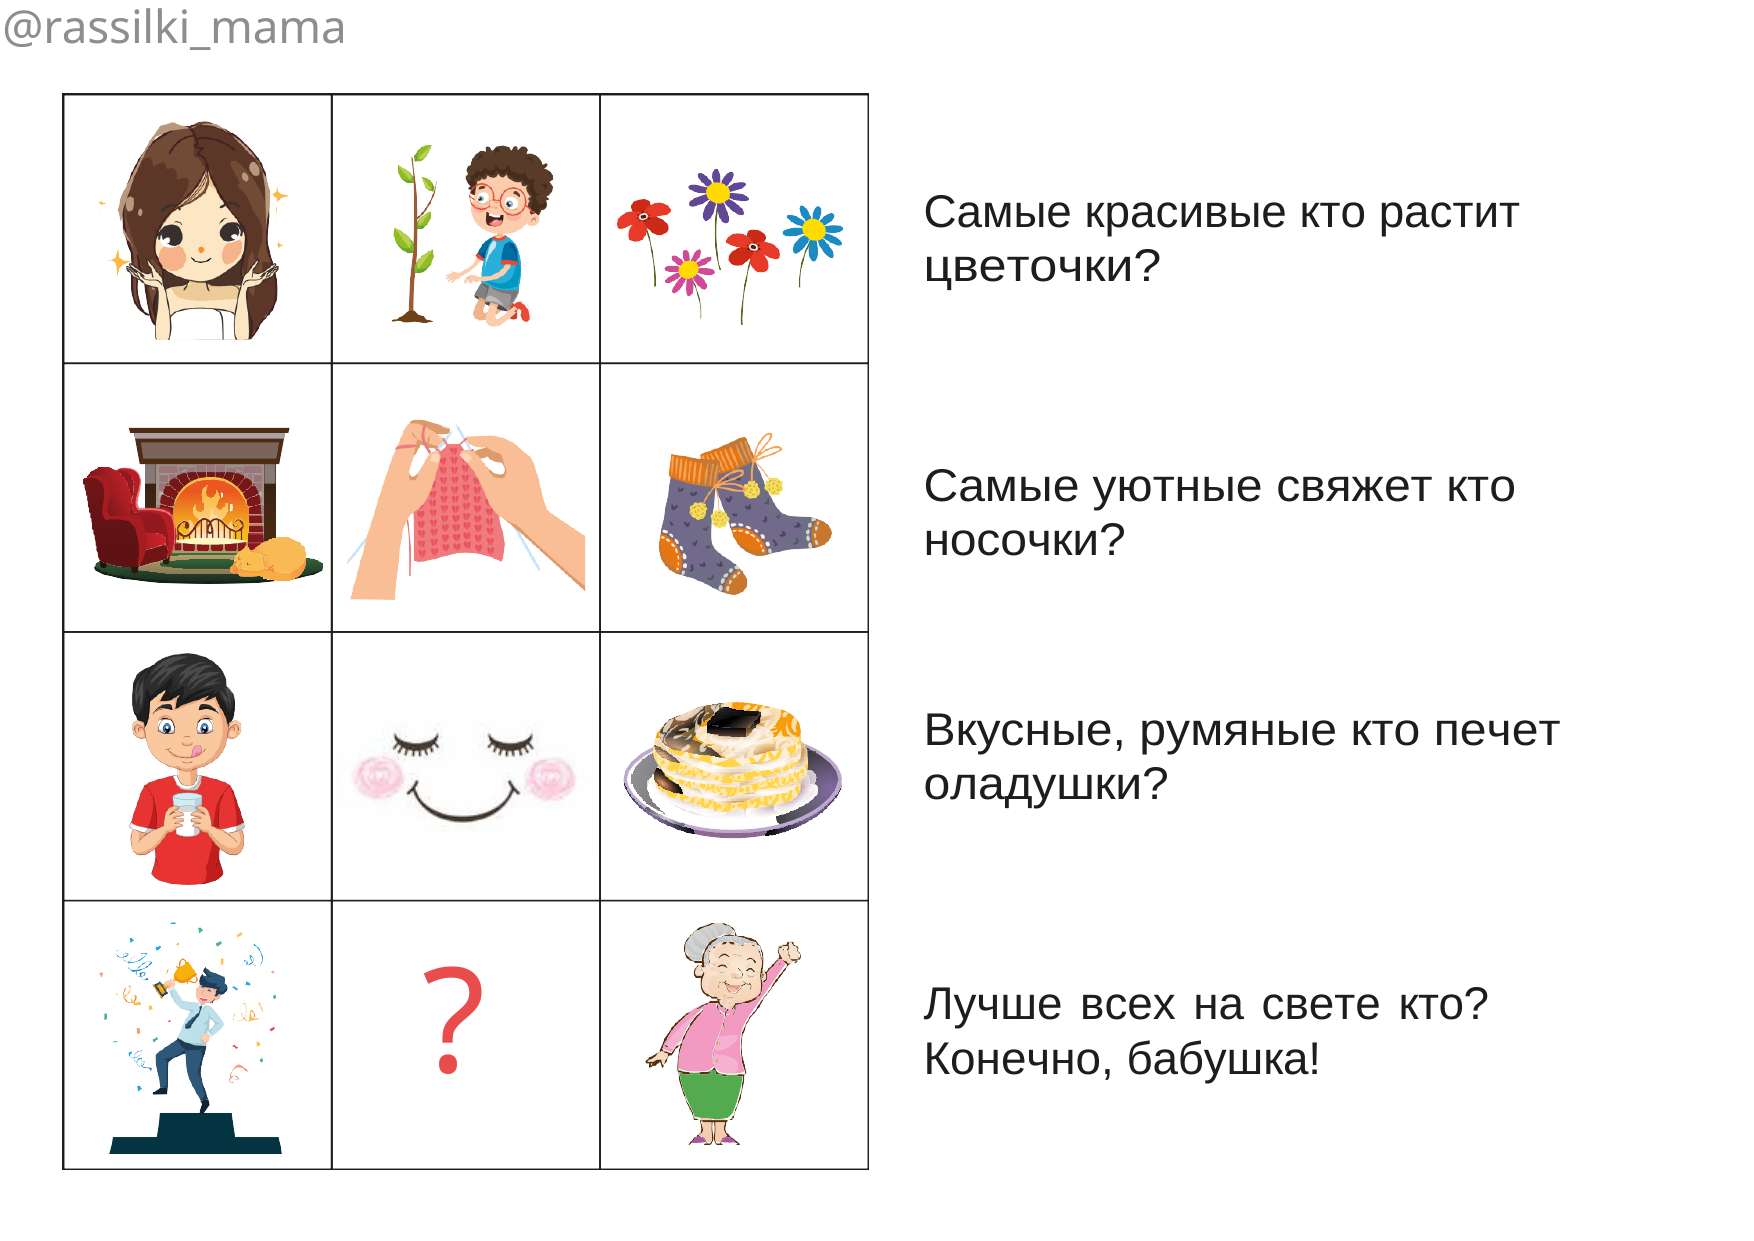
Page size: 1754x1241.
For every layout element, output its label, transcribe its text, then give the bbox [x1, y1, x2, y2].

picture [62, 93, 869, 1170]
text Самые уютные свяжет кто носочки? [923, 459, 1651, 566]
text Лучше всех на свете кто? [923, 976, 1725, 1029]
text Вкусные, румяные кто печет оладушки? [923, 703, 1725, 809]
text Самые красивые кто растит цветочки? [923, 185, 1725, 292]
